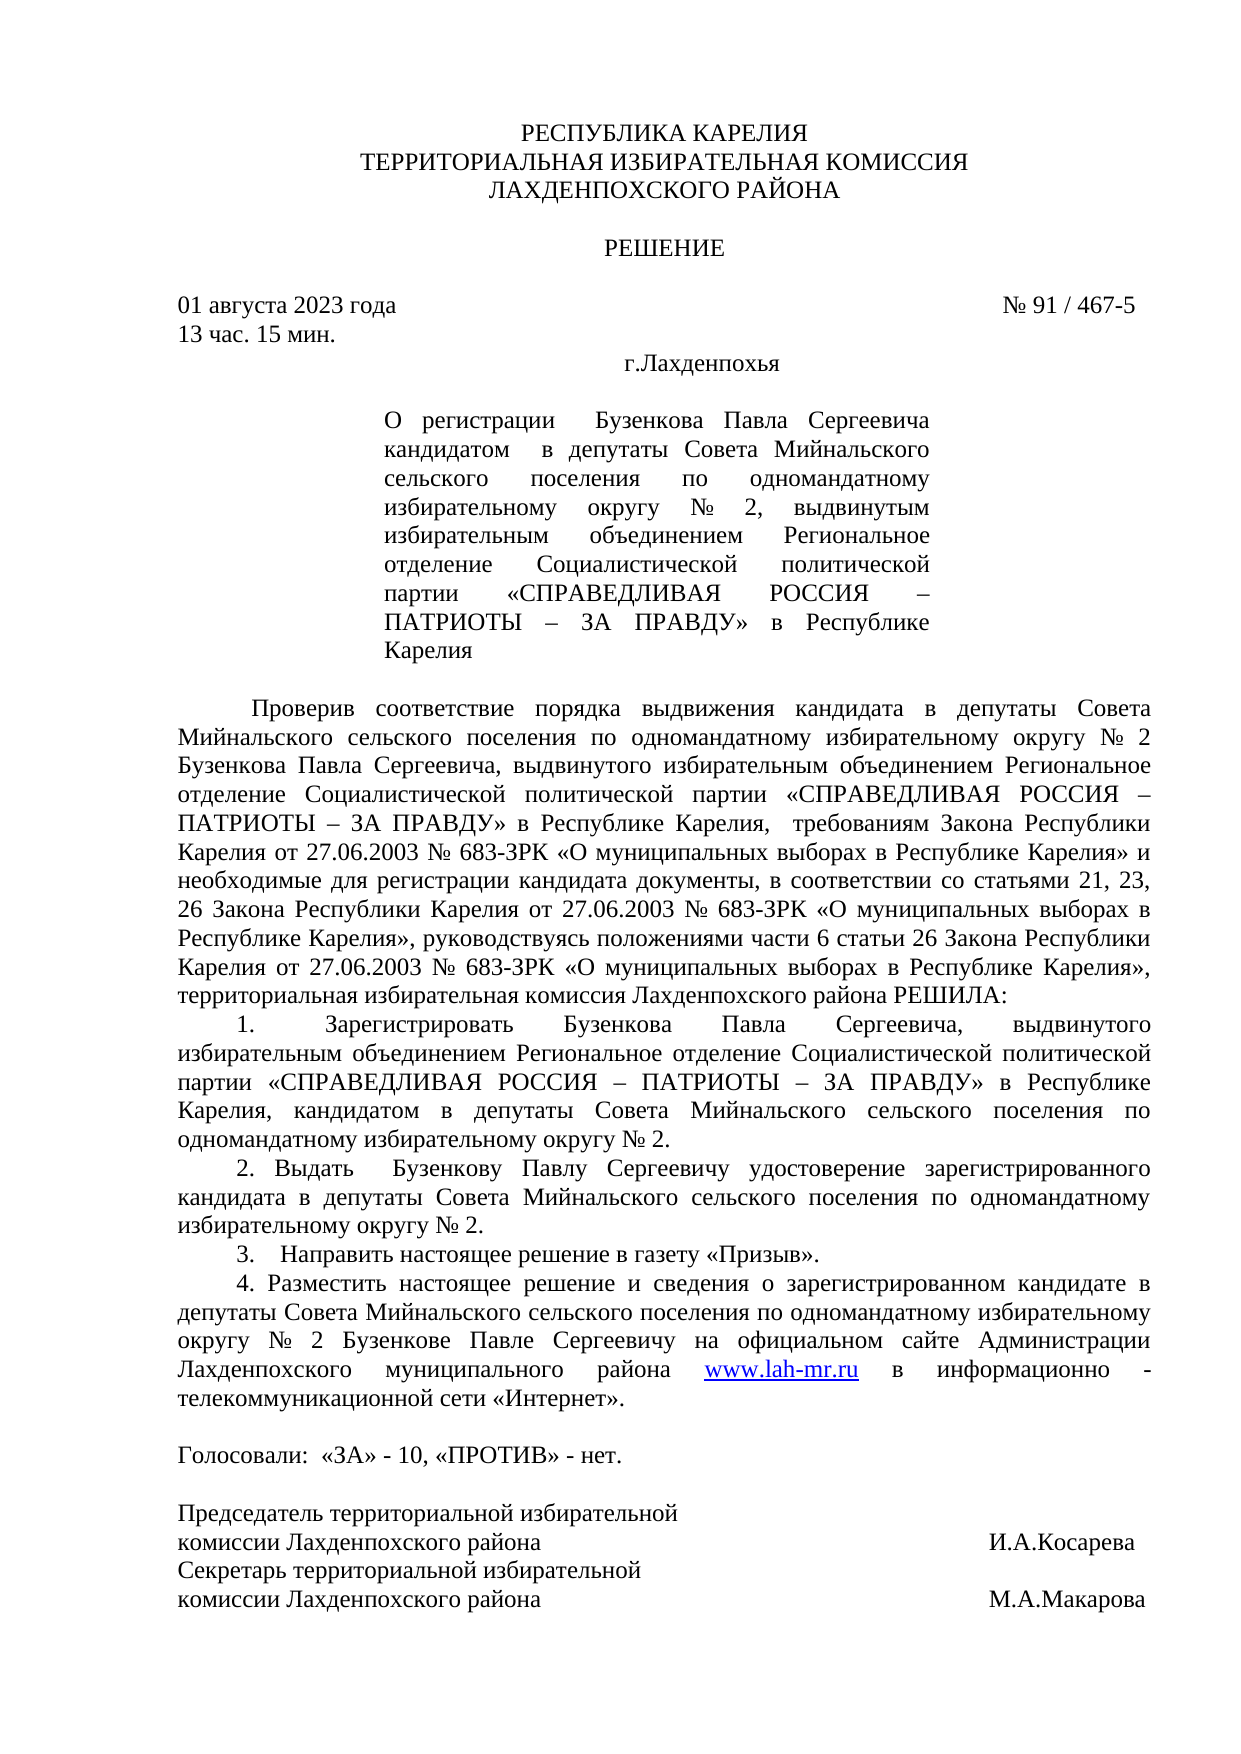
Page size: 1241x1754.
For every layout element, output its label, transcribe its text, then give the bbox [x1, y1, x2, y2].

text 3. Направить настоящее решение в газету «Призыв». [177, 1239, 1152, 1268]
text О регистрации Бузенкова Павла Сергеевича кандидатом в депутаты Совета Мийнальского сельского поселения по одномандатному избирательному округу № 2, выдвинутым избирательным объединением Региональное отделение Социалистической политической партии «СПРАВЕДЛИВАЯ РОССИЯ – ПАТРИОТЫ – ЗА ПРАВДУ» в Республике Карелия [384, 406, 930, 664]
text Председатель территориальной избирательной [177, 1498, 1152, 1527]
text Голосовали: «ЗА» - 10, «ПРОТИВ» - нет. [177, 1441, 1152, 1469]
text Секретарь территориальной избирательной [177, 1556, 1152, 1584]
text РЕШЕНИЕ [177, 233, 1152, 262]
text РЕСПУБЛИКА КАРЕЛИЯ [177, 118, 1152, 147]
text г.Лахденпохья [177, 348, 1152, 377]
text 4. Разместить настоящее решение и сведения о зарегистрированном кандидате в депутаты Совета Мийнальского сельского поселения по одномандатному избирательному округу № 2 Бузенкове Павле Сергеевичу на официальном сайте Администрации Лахденпохского муниципального района www.lah-mr.ru в информационно - телекоммуникационной сети «Интернет». [177, 1268, 1152, 1412]
list Зарегистрировать Бузенкова Павла Сергеевича, выдвинутого избирательным объединением Региональное отделение Социалистической политической партии «СПРАВЕДЛИВАЯ РОССИЯ – ПАТРИОТЫ – ЗА ПРАВДУ» в Республике Карелия, кандидатом в депутаты Совета Мийнальского сельского поселения по одномандатному избирательному округу № 2. [177, 1009, 1152, 1153]
text 2. Выдать Бузенкову Павлу Сергеевичу удостоверение зарегистрированного кандидата в депутаты Совета Мийнальского сельского поселения по одномандатному избирательному округу № 2. [177, 1153, 1152, 1239]
text ТЕРРИТОРИАЛЬНАЯ ИЗБИРАТЕЛЬНАЯ КОМИССИЯ [177, 147, 1152, 176]
text комиссии Лахденпохского района И.А.Косарева [177, 1527, 1152, 1556]
text 01 августа 2023 года № 91 / 467-5 [177, 291, 1152, 319]
text Проверив соответствие порядка выдвижения кандидата в депутаты Совета Мийнальского сельского поселения по одномандатному избирательному округу № 2 Бузенкова Павла Сергеевича, выдвинутого избирательным объединением Региональное отделение Социалистической политической партии «СПРАВЕДЛИВАЯ РОССИЯ – ПАТРИОТЫ – ЗА ПРАВДУ» в Республике Карелия, требованиям Закона Республики Карелия от 27.06.2003 № 683-ЗРК «О муниципальных выборах в Республике Карелия» и необходимые для регистрации кандидата документы, в соответствии со статьями 21, 23, 26 Закона Республики Карелия от 27.06.2003 № 683-ЗРК «О муниципальных выборах в Республике Карелия», руководствуясь положениями части 6 статьи 26 Закона Республики Карелия от 27.06.2003 № 683-ЗРК «О муниципальных выборах в Республике Карелия», территориальная избирательная комиссия Лахденпохского района РЕШИЛА: [177, 693, 1152, 1009]
text комиссии Лахденпохского района М.А.Макарова [177, 1584, 1152, 1613]
text ЛАХДЕНПОХСКОГО РАЙОНА [177, 176, 1152, 204]
text 13 час. 15 мин. [177, 319, 1152, 348]
